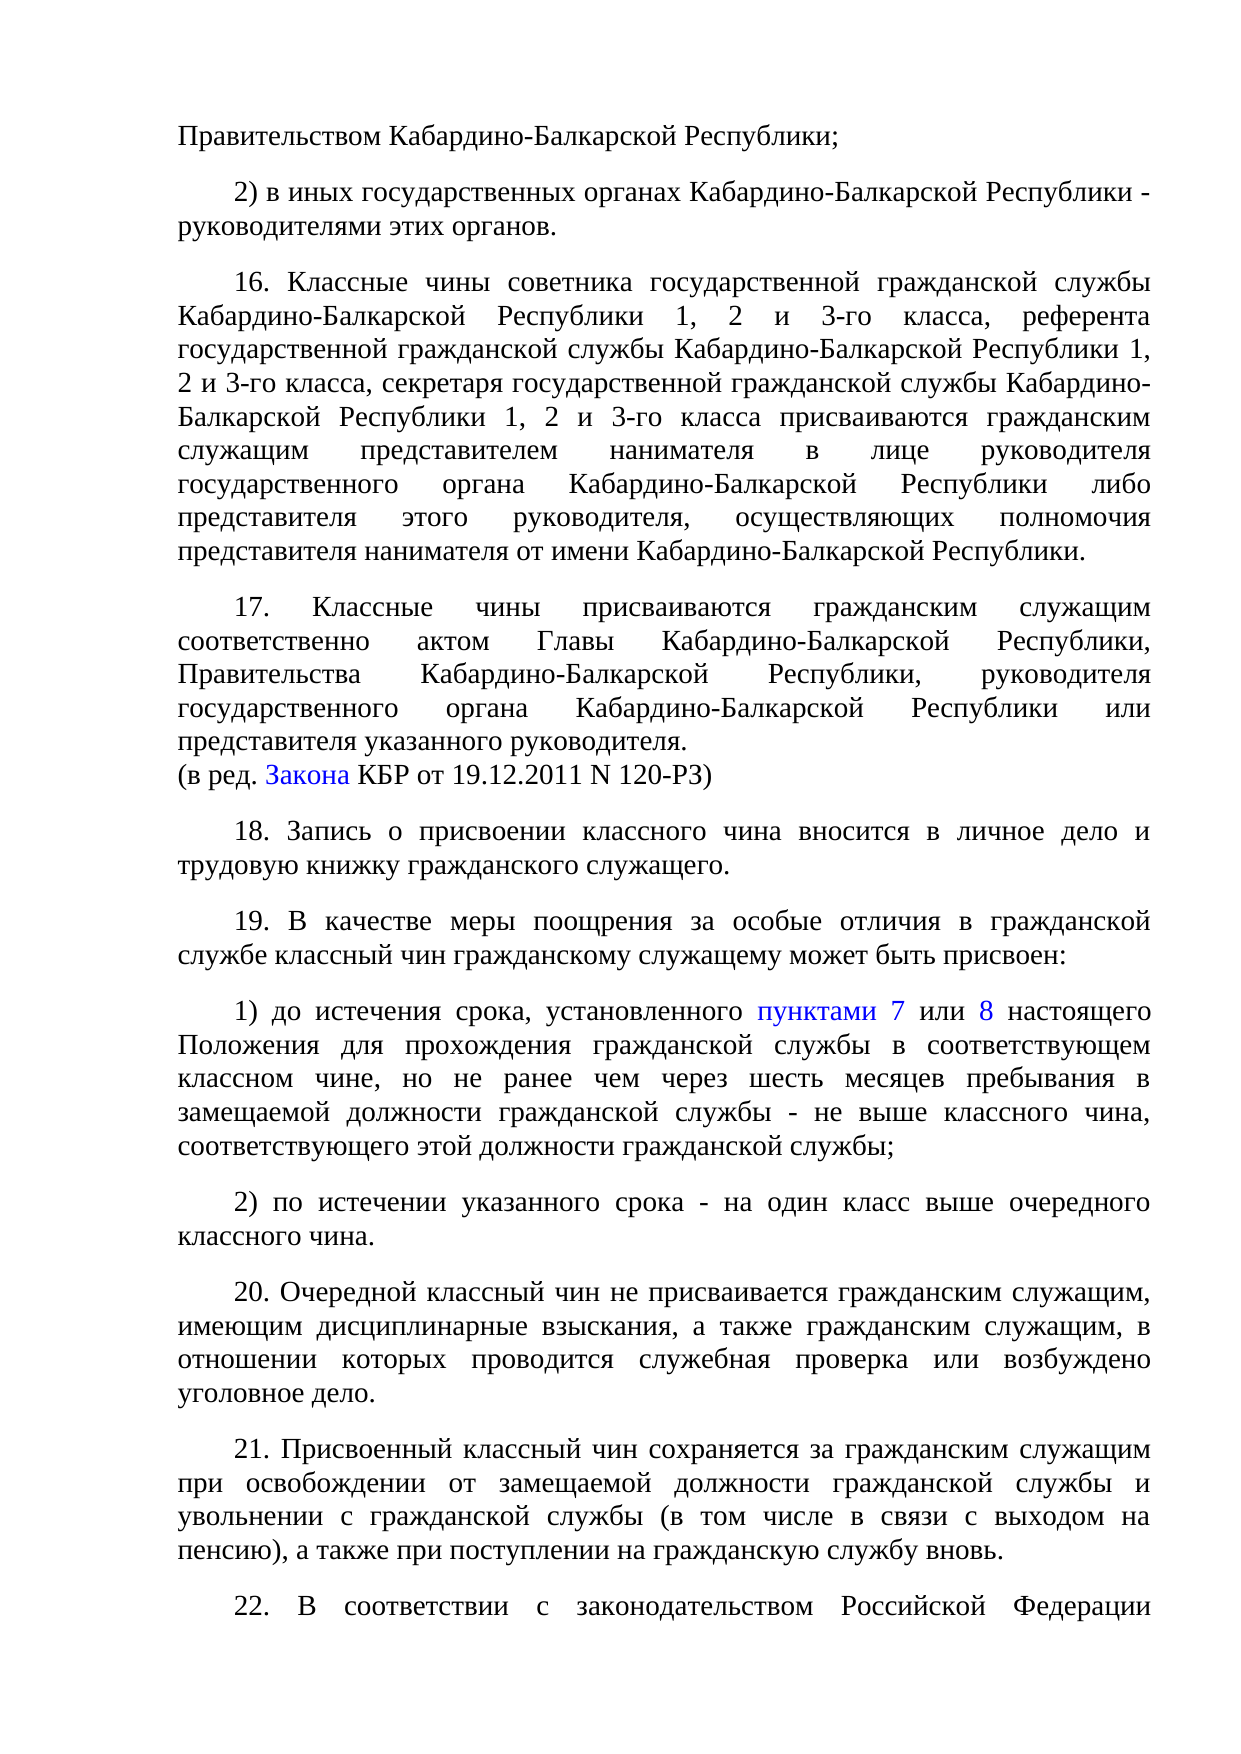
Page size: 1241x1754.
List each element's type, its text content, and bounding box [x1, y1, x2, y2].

text 21. Присвоенный классный чин сохраняется за гражданским служащим при освобождении от замещаемой должности гражданской службы и увольнении с гражданской службы (в том числе в связи с выходом на пенсию), а также при поступлении на гражданскую службу вновь. [177, 1431, 1152, 1565]
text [177, 118, 1152, 152]
text 20. Очередной классный чин не присваивается гражданским служащим, имеющим дисциплинарные взыскания, а также гражданским служащим, в отношении которых проводится служебная проверка или возбуждено уголовное дело. [177, 1274, 1152, 1408]
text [177, 1588, 1152, 1622]
text 17. Классные чины присваиваются гражданским служащим соответственно актом Главы Кабардино-Балкарской Республики, Правительства Кабардино-Балкарской Республики, руководителя государственного органа Кабардино-Балкарской Республики или представителя указанного руководителя. [177, 589, 1152, 757]
text 2) по истечении указанного срока - на один класс выше очередного классного чина. [177, 1184, 1152, 1251]
text (в ред. Закона КБР от 19.12.2011 N 120-РЗ) [177, 757, 1152, 791]
text 19. В качестве меры поощрения за особые отличия в гражданской службе классный чин гражданскому служащему может быть присвоен: [177, 903, 1152, 971]
text 1) до истечения срока, установленного пунктами 7 или 8 настоящего Положения для прохождения гражданской службы в соответствующем классном чине, но не ранее чем через шесть месяцев пребывания в замещаемой должности гражданской службы - не выше классного чина, соответствующего этой должности гражданской службы; [177, 993, 1152, 1161]
text 18. Запись о присвоении классного чина вносится в личное дело и трудовую книжку гражданского служащего. [177, 813, 1152, 881]
text 2) в иных государственных органах Кабардино-Балкарской Республики - руководителями этих органов. [177, 174, 1152, 242]
text 16. Классные чины советника государственной гражданской службы Кабардино-Балкарской Республики 1, 2 и 3-го класса, референта государственной гражданской службы Кабардино-Балкарской Республики 1, 2 и 3-го класса, секретаря государственной гражданской службы Кабардино-Балкарской Республики 1, 2 и 3-го класса присваиваются гражданским служащим представителем нанимателя в лице руководителя государственного органа Кабардино-Балкарской Республики либо представителя этого руководителя, осуществляющих полномочия представителя нанимателя от имени Кабардино-Балкарской Республики. [177, 264, 1152, 566]
